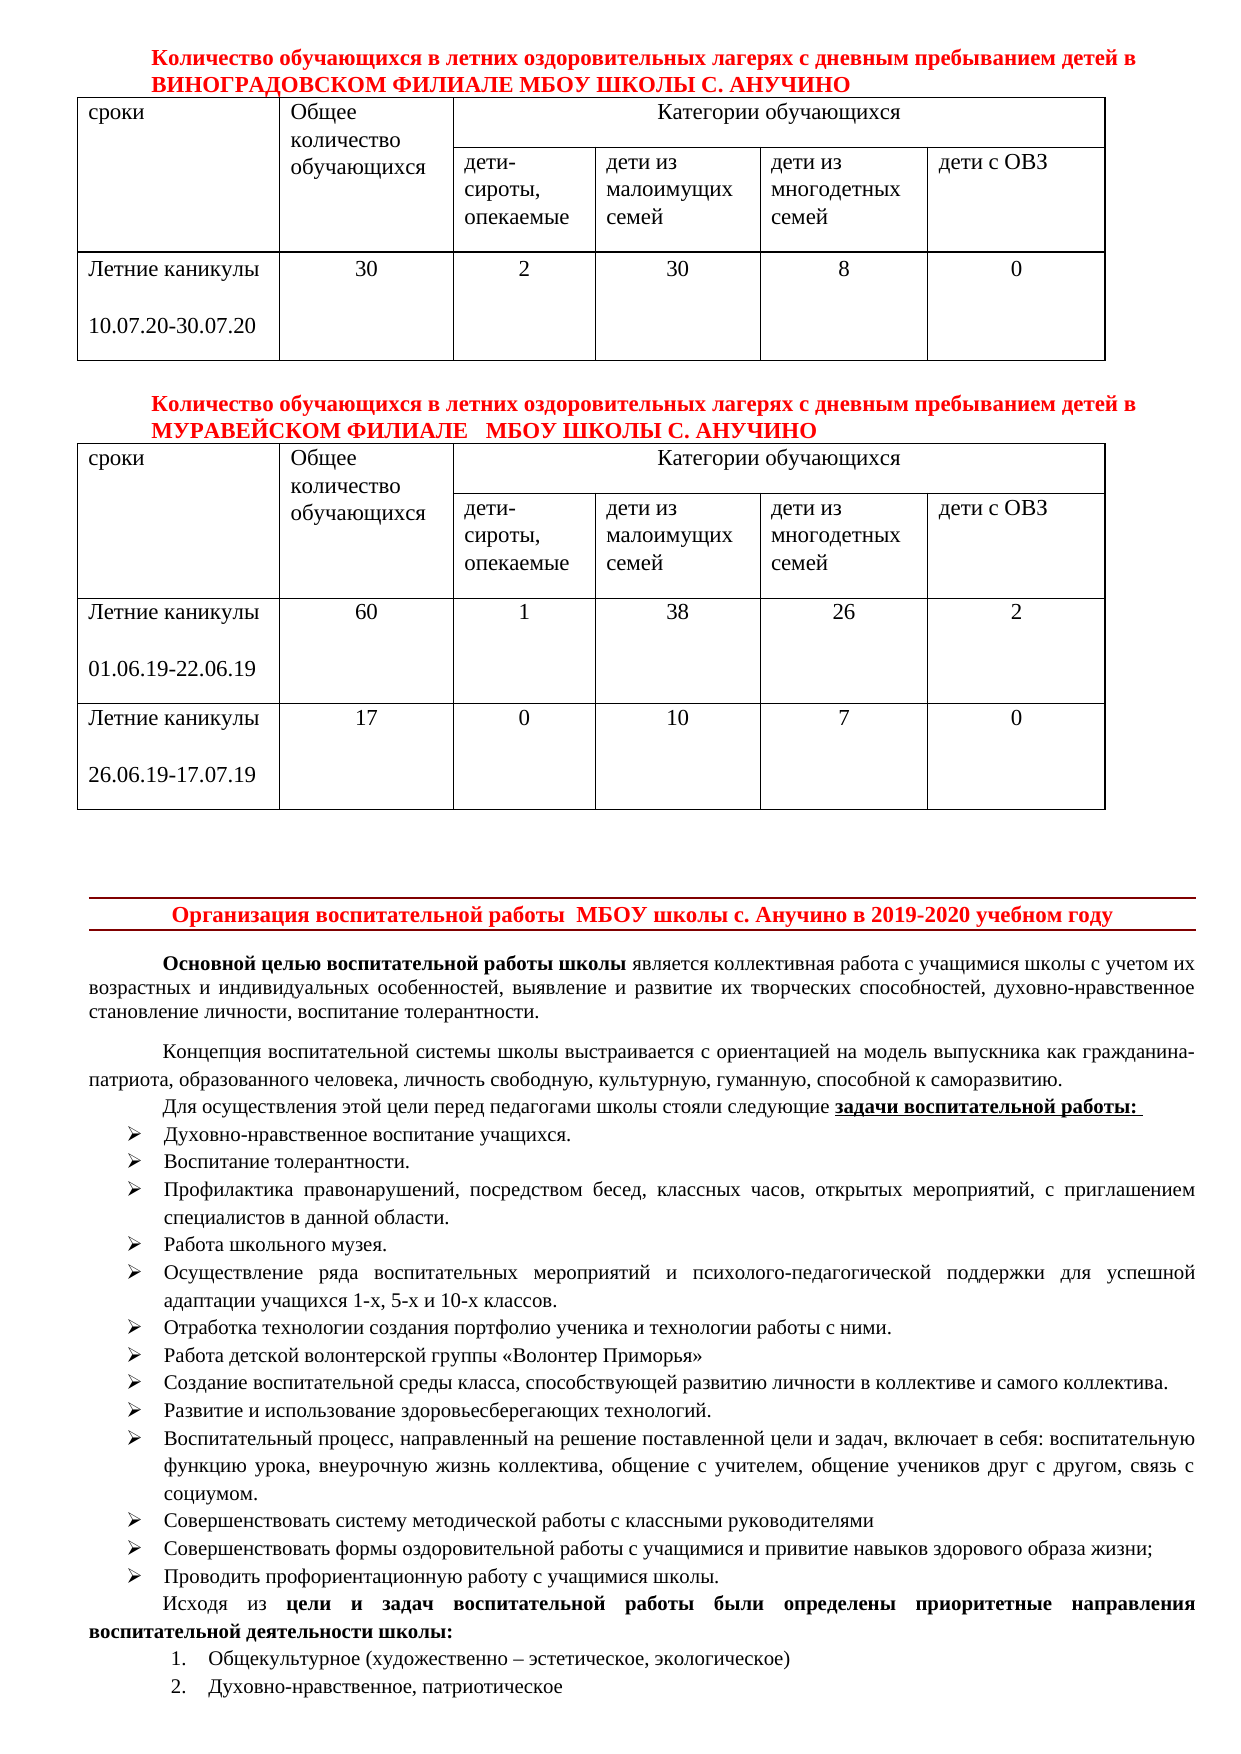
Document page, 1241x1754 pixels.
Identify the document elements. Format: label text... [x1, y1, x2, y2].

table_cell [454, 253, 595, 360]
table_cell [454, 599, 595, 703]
list Духовно-нравственное, патриотическое [171, 1674, 1196, 1698]
list Осуществление ряда воспитательных мероприятий и психолого-педагогической поддержки для успешной адаптации учащихся 1-х, 5-х и 10-х классов. [126, 1260, 1196, 1312]
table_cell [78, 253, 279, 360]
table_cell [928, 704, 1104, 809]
list Создание воспитательной среды класса, способствующей развитию личности в коллективе и самого коллектива. [126, 1370, 1196, 1394]
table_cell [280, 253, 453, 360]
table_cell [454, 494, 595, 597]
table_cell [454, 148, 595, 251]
text Концепция воспитательной системы школы выстраивается с ориентацией на модель выпускника как гражданина-патриота, образованного человека, личность свободную, культурную, гуманную, способной к саморазвитию. [89, 1039, 1196, 1091]
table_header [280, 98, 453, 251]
list Работа школьного музея. [126, 1232, 1196, 1256]
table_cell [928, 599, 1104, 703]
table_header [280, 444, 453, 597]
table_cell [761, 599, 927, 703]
list Профилактика правонарушений, посредством бесед, классных часов, открытых мероприятий, с приглашением специалистов в данной области. [126, 1177, 1196, 1229]
text Основной целью воспитательной работы школы является коллективная работа с учащимися школы с учетом их возрастных и индивидуальных особенностей, выявление и развитие их творческих способностей, духовно-нравственное становление личности, воспитание толерантности. [89, 951, 1196, 1023]
list Воспитание толерантности. [126, 1149, 1196, 1173]
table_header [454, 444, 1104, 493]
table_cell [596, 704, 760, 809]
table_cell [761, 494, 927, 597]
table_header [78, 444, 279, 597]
list Совершенствовать систему методической работы с классными руководителями [126, 1508, 1196, 1532]
text Количество обучающихся в летних оздоровительных лагерях с дневным пребыванием детей в МУРАВЕЙСКОМ ФИЛИАЛЕ МБОУ ШКОЛЫ С. АНУЧИНО [817, 390, 1196, 443]
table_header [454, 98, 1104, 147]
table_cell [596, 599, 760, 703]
list Воспитательный процесс, направленный на решение поставленной цели и задач, включает в себя: воспитательную функцию урока, внеурочную жизнь коллектива, общение с учителем, общение учеников друг с другом, связь с социумом. [126, 1426, 1196, 1505]
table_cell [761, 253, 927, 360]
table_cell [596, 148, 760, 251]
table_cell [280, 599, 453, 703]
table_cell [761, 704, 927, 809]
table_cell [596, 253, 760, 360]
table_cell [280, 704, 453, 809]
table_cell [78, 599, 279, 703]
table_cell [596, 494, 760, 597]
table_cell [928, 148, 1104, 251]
list Работа детской волонтерской группы «Волонтер Приморья» [126, 1343, 1196, 1367]
list Развитие и использование здоровьесберегающих технологий. [126, 1398, 1196, 1422]
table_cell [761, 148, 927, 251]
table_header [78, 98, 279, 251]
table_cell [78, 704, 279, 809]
list Общекультурное (художественно – эстетическое, экологическое) [171, 1646, 1196, 1670]
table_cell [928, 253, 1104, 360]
list Совершенствовать формы оздоровительной работы с учащимися и привитие навыков здорового образа жизни; [126, 1536, 1196, 1560]
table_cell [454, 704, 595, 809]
list Духовно-нравственное воспитание учащихся. [126, 1122, 1196, 1146]
text Исходя из цели и задач воспитательной работы были определены приоритетные направления воспитательной деятельности школы: [89, 1591, 1196, 1643]
text Количество обучающихся в летних оздоровительных лагерях с дневным пребыванием детей в ВИНОГРАДОВСКОМ ФИЛИАЛЕ МБОУ ШКОЛЫ С. АНУЧИНО [851, 44, 1196, 97]
list Проводить профориентационную работу с учащимися школы. [126, 1563, 1196, 1588]
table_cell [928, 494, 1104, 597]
list Отработка технологии создания портфолио ученика и технологии работы с ними. [126, 1315, 1196, 1339]
text Для осуществления этой цели перед педагогами школы стояли следующие задачи воспитательной работы: [89, 1094, 1196, 1118]
text Организация воспитательной работы МБОУ школы с. Анучино в 2019-2020 учебном году [89, 899, 1196, 929]
